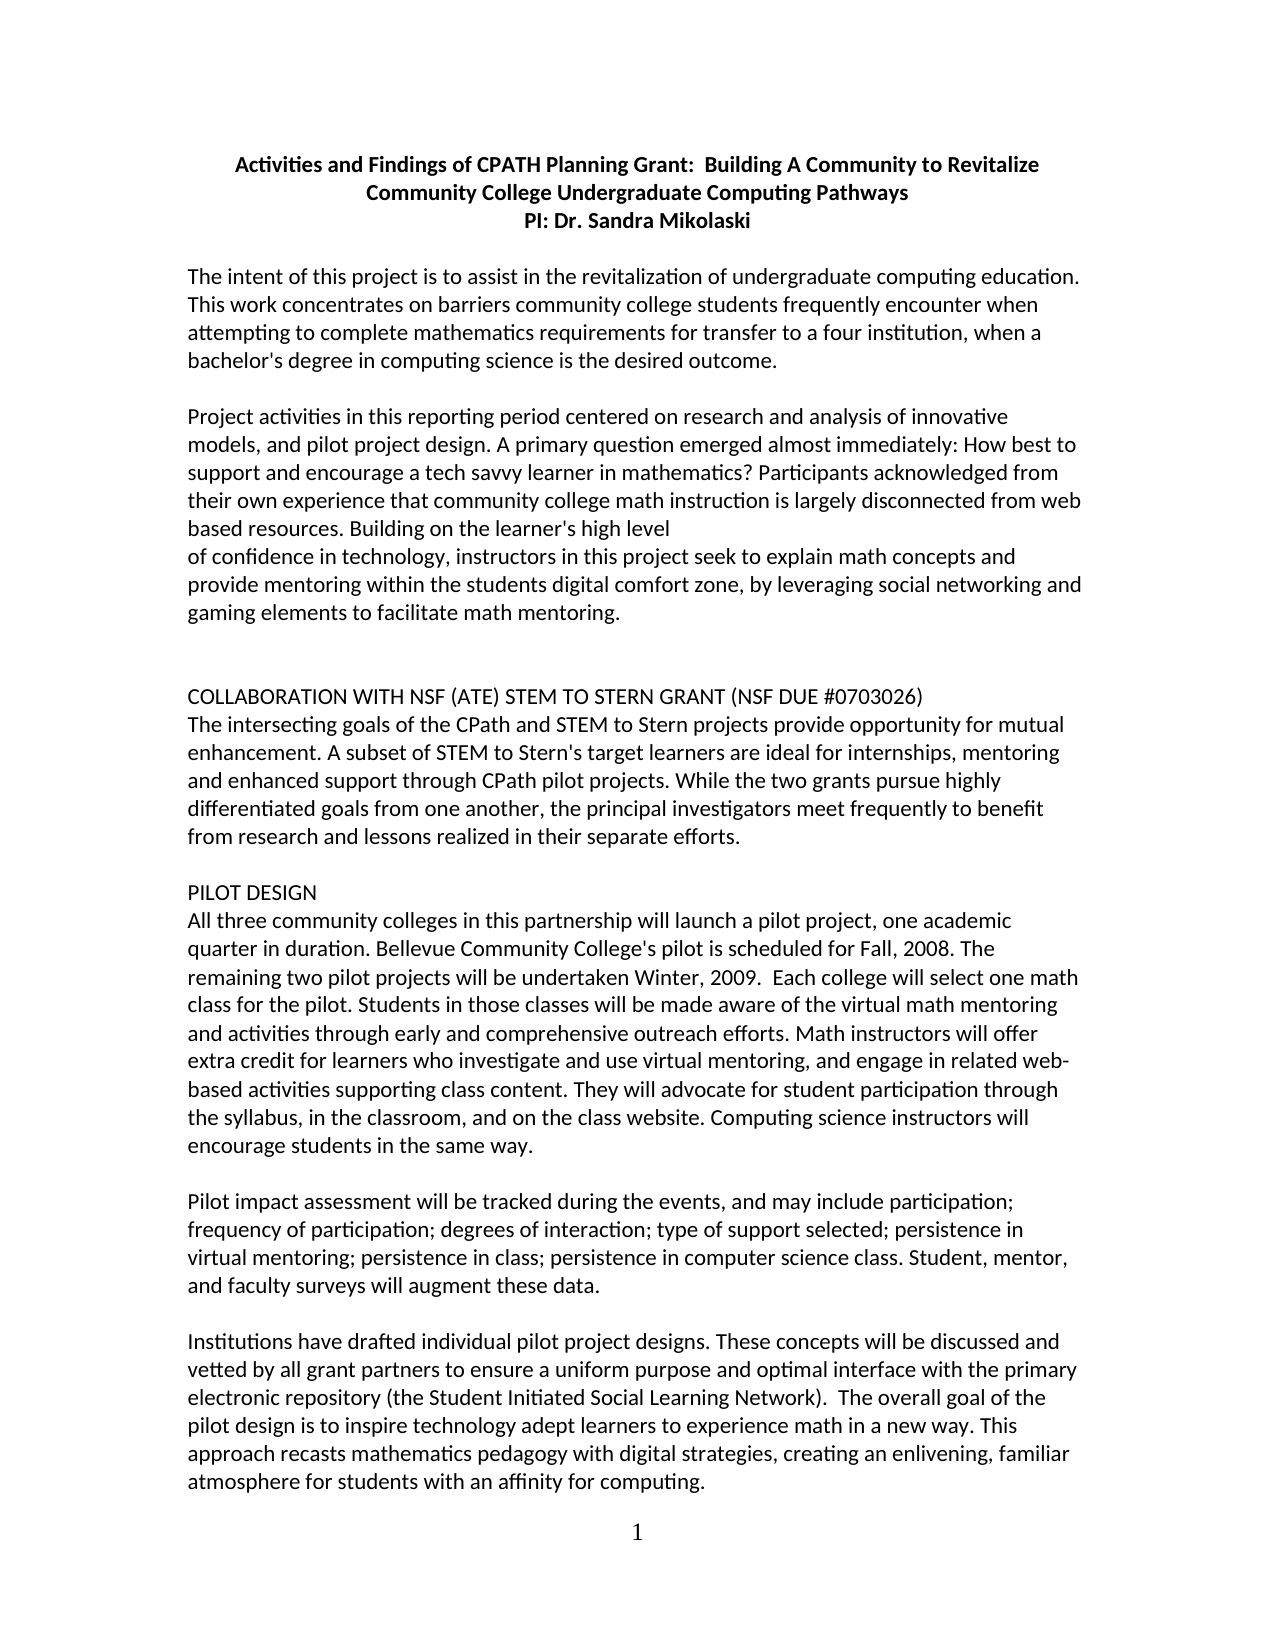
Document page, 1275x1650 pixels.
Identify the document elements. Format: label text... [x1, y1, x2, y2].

text COLLABORATION WITH NSF (ATE) STEM TO STERN GRANT (NSF DUE #0703026) [187, 682, 1087, 710]
text Project activities in this reporting period centered on research and analysis of innovative models, and pilot project design. A primary question emerged almost immediately: How best to support and encourage a tech savvy learner in mathematics? Participants acknowledged from their own experience that community college math instruction is largely disconnected from web based resources. Building on the learner's high level [187, 402, 1087, 542]
text All three community colleges in this partnership will launch a pilot project, one academic quarter in duration. Bellevue Community College's pilot is scheduled for Fall, 2008. The remaining two pilot projects will be undertaken Winter, 2009. Each college will select one math class for the pilot. Students in those classes will be made aware of the virtual math mentoring and activities through early and comprehensive outreach efforts. Math instructors will offer extra credit for learners who investigate and use virtual mentoring, and engage in related web-based activities supporting class content. They will advocate for student participation through the syllabus, in the classroom, and on the class website. Computing science instructors will encourage students in the same way. [187, 907, 1087, 1159]
text of confidence in technology, instructors in this project seek to explain math concepts and provide mentoring within the students digital comfort zone, by leveraging social networking and gaming elements to facilitate math mentoring. [187, 542, 1087, 626]
text Institutions have drafted individual pilot project designs. These concepts will be discussed and vetted by all grant partners to ensure a uniform purpose and optimal interface with the primary electronic repository (the Student Initiated Social Learning Network). The overall goal of the pilot design is to inspire technology adept learners to experience math in a new way. This approach recasts mathematics pedagogy with digital strategies, creating an enlivening, familiar atmosphere for students with an affinity for computing. [187, 1327, 1087, 1495]
text PILOT DESIGN [187, 878, 1087, 907]
text Pilot impact assessment will be tracked during the events, and may include participation; frequency of participation; degrees of interaction; type of support selected; persistence in virtual mentoring; persistence in class; persistence in computer science class. Student, mentor, and faculty surveys will augment these data. [187, 1187, 1087, 1299]
text The intersecting goals of the CPath and STEM to Stern projects provide opportunity for mutual enhancement. A subset of STEM to Stern's target learners are ideal for internships, mentoring and enhanced support through CPath pilot projects. While the two grants pursue highly differentiated goals from one another, the principal investigators meet frequently to benefit from research and lessons realized in their separate efforts. [187, 710, 1087, 851]
text The intent of this project is to assist in the revitalization of undergraduate computing education. This work concentrates on barriers community college students frequently encounter when attempting to complete mathematics requirements for transfer to a four institution, when a bachelor's degree in computing science is the desired outcome. [187, 262, 1087, 374]
text PI: Dr. [187, 206, 1087, 234]
text Activities and Findings of CPATH Planning Grant: Building A Community to Revitalize Community College Undergraduate Computing Pathways [187, 150, 1087, 206]
